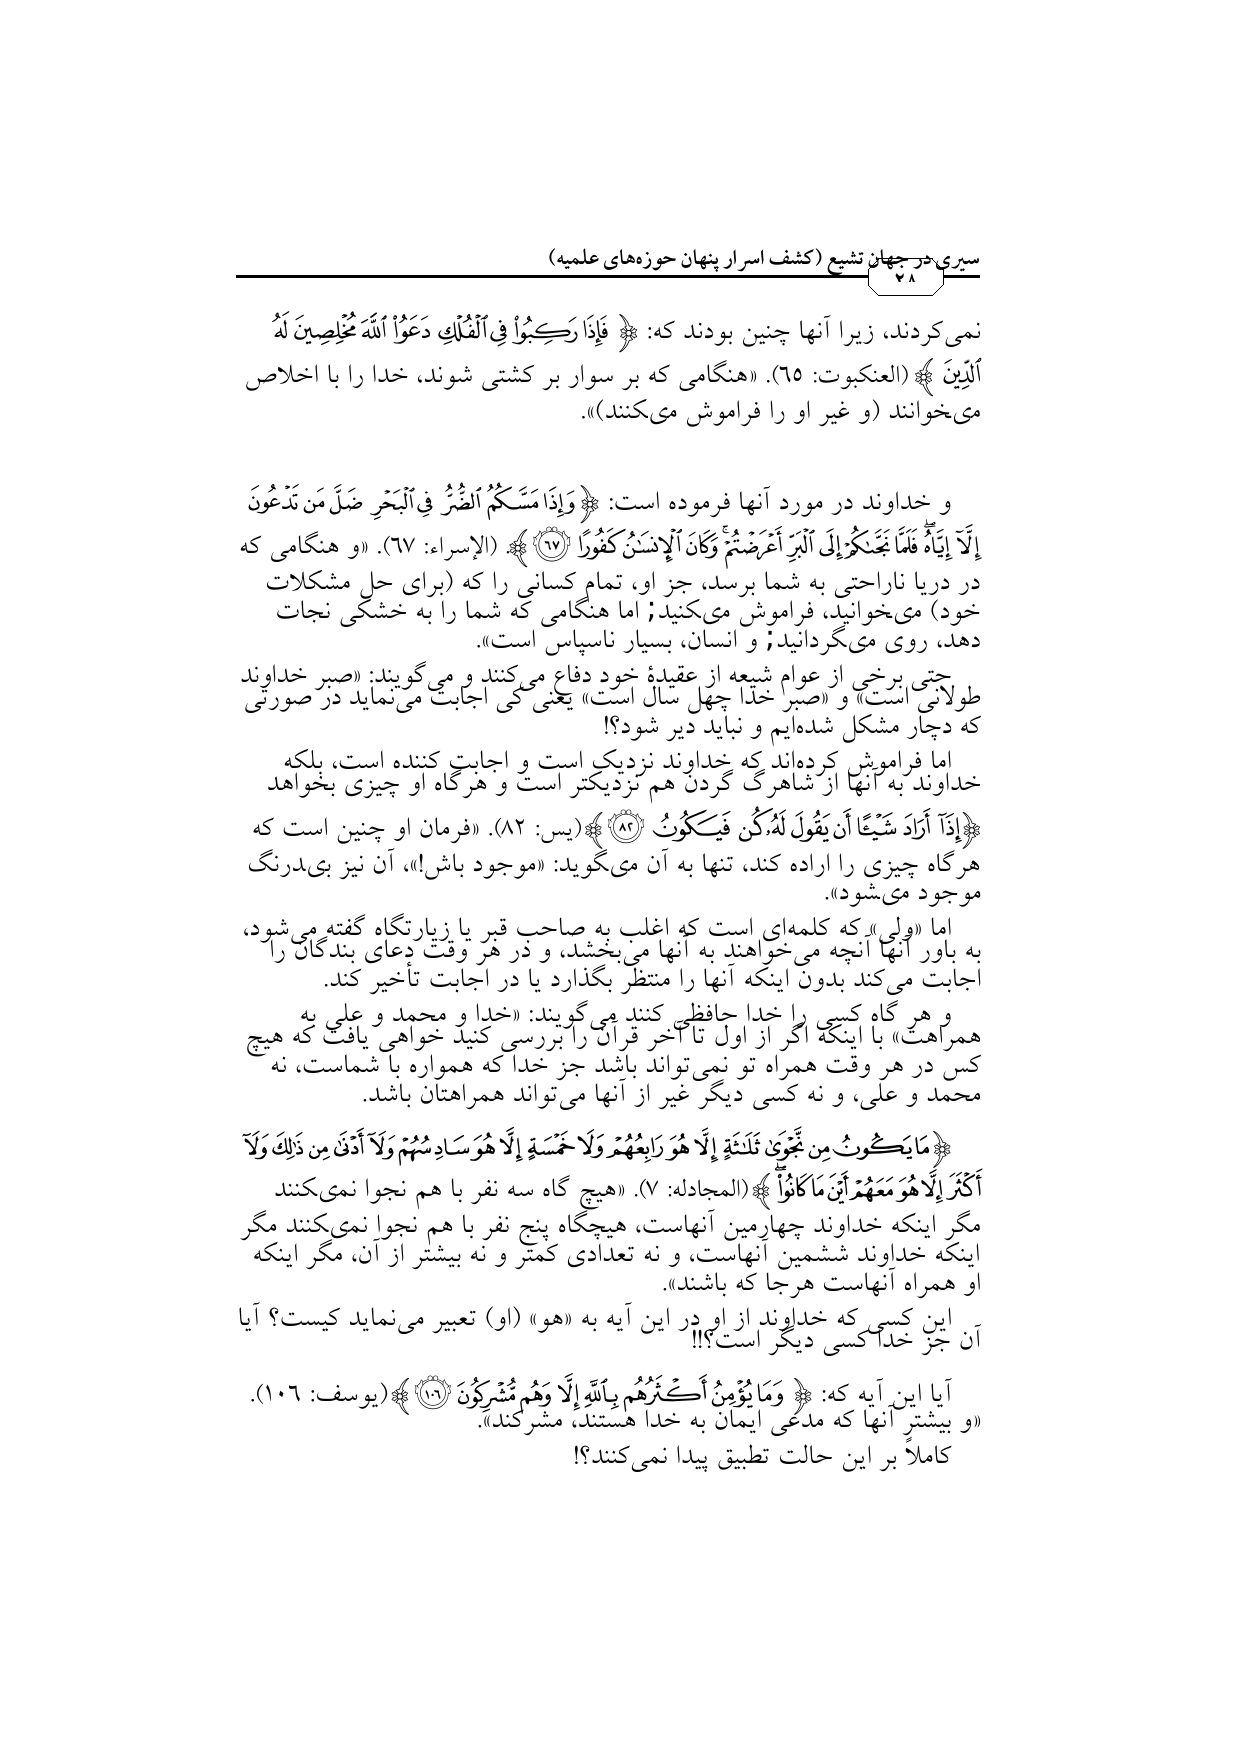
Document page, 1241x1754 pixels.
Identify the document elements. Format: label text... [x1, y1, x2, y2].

text ﮋ ﭝ ﭞ ﭟ ﭠ ﭡ ﭢ ﭣ ﭤ ﭥ ﭦ ﭧ ﭨ ﭩ ﭪ ﭫ ﭬ ﭭ ﭮ ﭯ ﭰ ﭱ ﭲ ﭳ ﭴ ﭵﭶ ﮊ (المجادله: 7). «هيچ گاه سه نفر با هم نجوا نمى‏كنند مگر اينكه خداوند چهارمين آنهاست، هيچگاه پنج نفر با هم نجوا نمى‏كنند مگر اينكه خداوند ششمين آنهاست، و نه تعدادي كمتر و نه بيشتر از آن، مگر اينكه او همراه آنهاست هرجا كه باشند». [230, 1114, 980, 1303]
text اين‌ كسي‌ كه‌ خداوند از او در اين آيه‌ به‌ «هو» (او) تعبير مي‌نمايد كيست‌؟ آيا آن‌ جز خدا كسي‌ ديگر است‌؟!! [230, 1303, 980, 1360]
text كاملاً بر اين‌ حالت‌ تطبيق پيدا نمي‌كنند؟! [230, 1440, 980, 1469]
text حتي‌ برخي‌ از عوام‌ شيعه‌ از عقيدة‌ خود دفاع‌ مي‌كنند و مي‌گويند: «صبر خداوند طولاني‌ است‌» و «صبر خدا چهل‌ سال‌ است‌» يعني‌ كي‌ اجابت‌ مي‌نمايد در صورتي‌ كه‌ دچار مشكل‌ شده‌ايم‌ و نبايد دير شود؟! [230, 660, 980, 746]
text اما «ولي‌» كه‌ كلمه‌اي‌ است‌ كه‌ اغلب‌ به‌ صاحب‌ قبر يا زيارتگاه‌ گفته‌ مي‌شود، به‌ باور آنها آنچه‌ مي‌خواهند به‌ آنها مي‌بخشد، و در هر وقت‌ دعاي‌ بندگان‌ را اجابت‌ مي‌كند بدون‌ اينكه‌ آنها را منتظر بگذارد يا در اجابت‌ تأخير كند. [230, 912, 980, 999]
text اما فراموش‌ كرده‌اند كه‌ خداوند نزديك‌ است‌ و اجابت‌ كننده‌ است،‌ بلكه‌ خداوند به‌ آنها از شاهرگ‌ گردن‌ هم نزديكتر است‌ و هرگاه‌ او چيزي‌ بخواهد ﮋﯬ ﯭ ﯮ ﯯ ﯰ ﯱ ﯲ ﯳ ﯴﮊ (يس: 82). ‌«فرمان او چنين است كه هرگاه چيزى را اراده كند، تنها به آن مى‏گويد: «موجود باش!»، آن نيز بى‏درنگ موجود مى‏شود». [230, 746, 980, 912]
text و خداوند در مورد آنها فرموده‌ است‌: ﮋ ﭑ ﭒ ﭓ ﭔ ﭕ ﭖ ﭗ ﭘ ﭙ ﭚﭛ ﭜ ﭝ ﭞ ﭟ ﭠﭡ ﭢ ﭣ ﭤ ﭥ ﮊ. (الإسراء: 67). «و هنگامى كه در دريا ناراحتى به شما برسد، جز او، تمام كسانى را كه (براى حل مشكلات خود) مى‏خوانيد، فراموش مى‏كنيد; اما هنگامى كه شما را به خشكى نجات دهد، روى مى‏گردانيد; و انسان، بسيار ناسپاس است». [230, 467, 980, 660]
text و هر گاه‌ كسي‌ را خدا حافظي‌ كنند مي‌گويند: «خدا و محمد و علي‌ به‌ همراهت‌» با اينكه‌ اگر از اول‌ تا آخر قرآن‌ را بررسي‌ كنيد خواهي‌ يافت‌ كه‌ هيچ كس‌ در هر وقت‌ همراه‌ تو نمي‌تواند باشد جز خدا كه‌ همواره‌ با شماست،‌ نه‌ محمد و علي،‌ و نه‌ كسي‌ ديگر غير از آنها مي‌تواند همراهتان‌ باشد. [230, 999, 980, 1114]
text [230, 296, 980, 431]
text آيا اين‌ آيه‌ كه‌: ﮋ ﭩ ﭪ ﭫ ﭬ ﭭ ﭮ ﭯ ﭰ ﮊ (يوسف: 106). «و بيشتر آنها كه مدعى ايمان به خدا هستند، مشركند». [230, 1360, 980, 1440]
